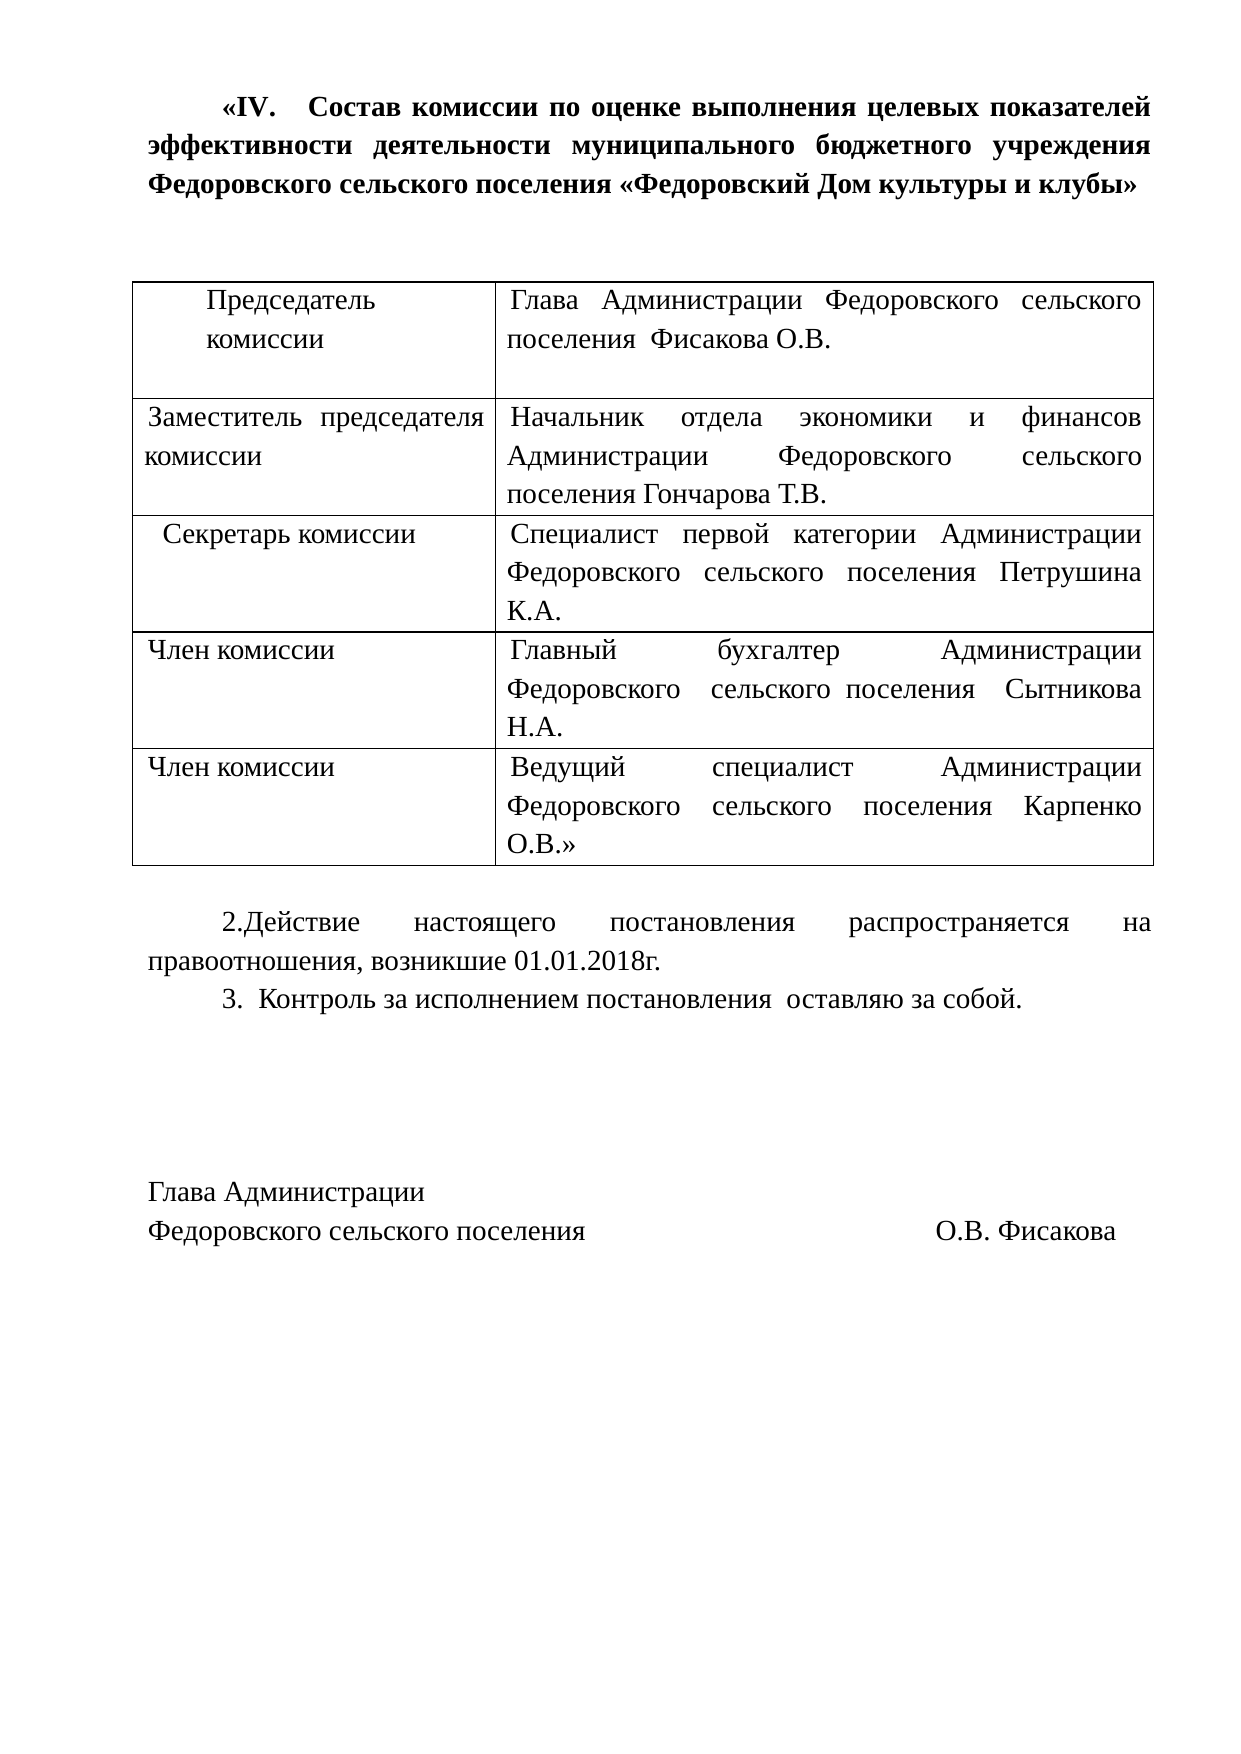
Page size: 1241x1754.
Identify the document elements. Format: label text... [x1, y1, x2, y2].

text 2.Действие настоящего постановления распространяется на правоотношения, возникшие 01.01.2018г. [148, 904, 1152, 976]
table_cell Специалист первой категории Администрации Федоровского сельского поселения Петрушина К.А. [496, 516, 1153, 631]
table_cell Член комиссии [133, 749, 495, 865]
table_cell Секретарь комиссии [133, 516, 495, 631]
table_cell Начальник отдела экономики и финансов Администрации Федоровского сельского поселения Гончарова Т.В. [496, 399, 1153, 515]
table_cell Заместитель председателя комиссии [133, 399, 495, 515]
text «IV. Состав комиссии по оценке выполнения целевых показателей эффективности деятельности муниципального бюджетного учреждения Федоровского сельского поселения «Федоровский Дом культуры и клубы» [148, 89, 1152, 199]
table_cell Член комиссии [133, 633, 495, 748]
text Федоровского сельского поселения О.В. Фисакова [148, 1213, 1152, 1246]
text Глава Администрации [148, 1174, 1152, 1208]
table_cell Главный бухгалтер Администрации Федоровского сельского поселения Сытникова Н.А. [496, 633, 1153, 748]
text 3. Контроль за исполнением постановления оставляю за собой. [148, 981, 1152, 1015]
table_header Председатель комиссии [133, 283, 495, 398]
table_header Глава Администрации Федоровского сельского поселения Фисакова О.В. [496, 283, 1153, 398]
table_cell Ведущий специалист Администрации Федоровского сельского поселения Карпенко О.В.» [496, 749, 1153, 865]
